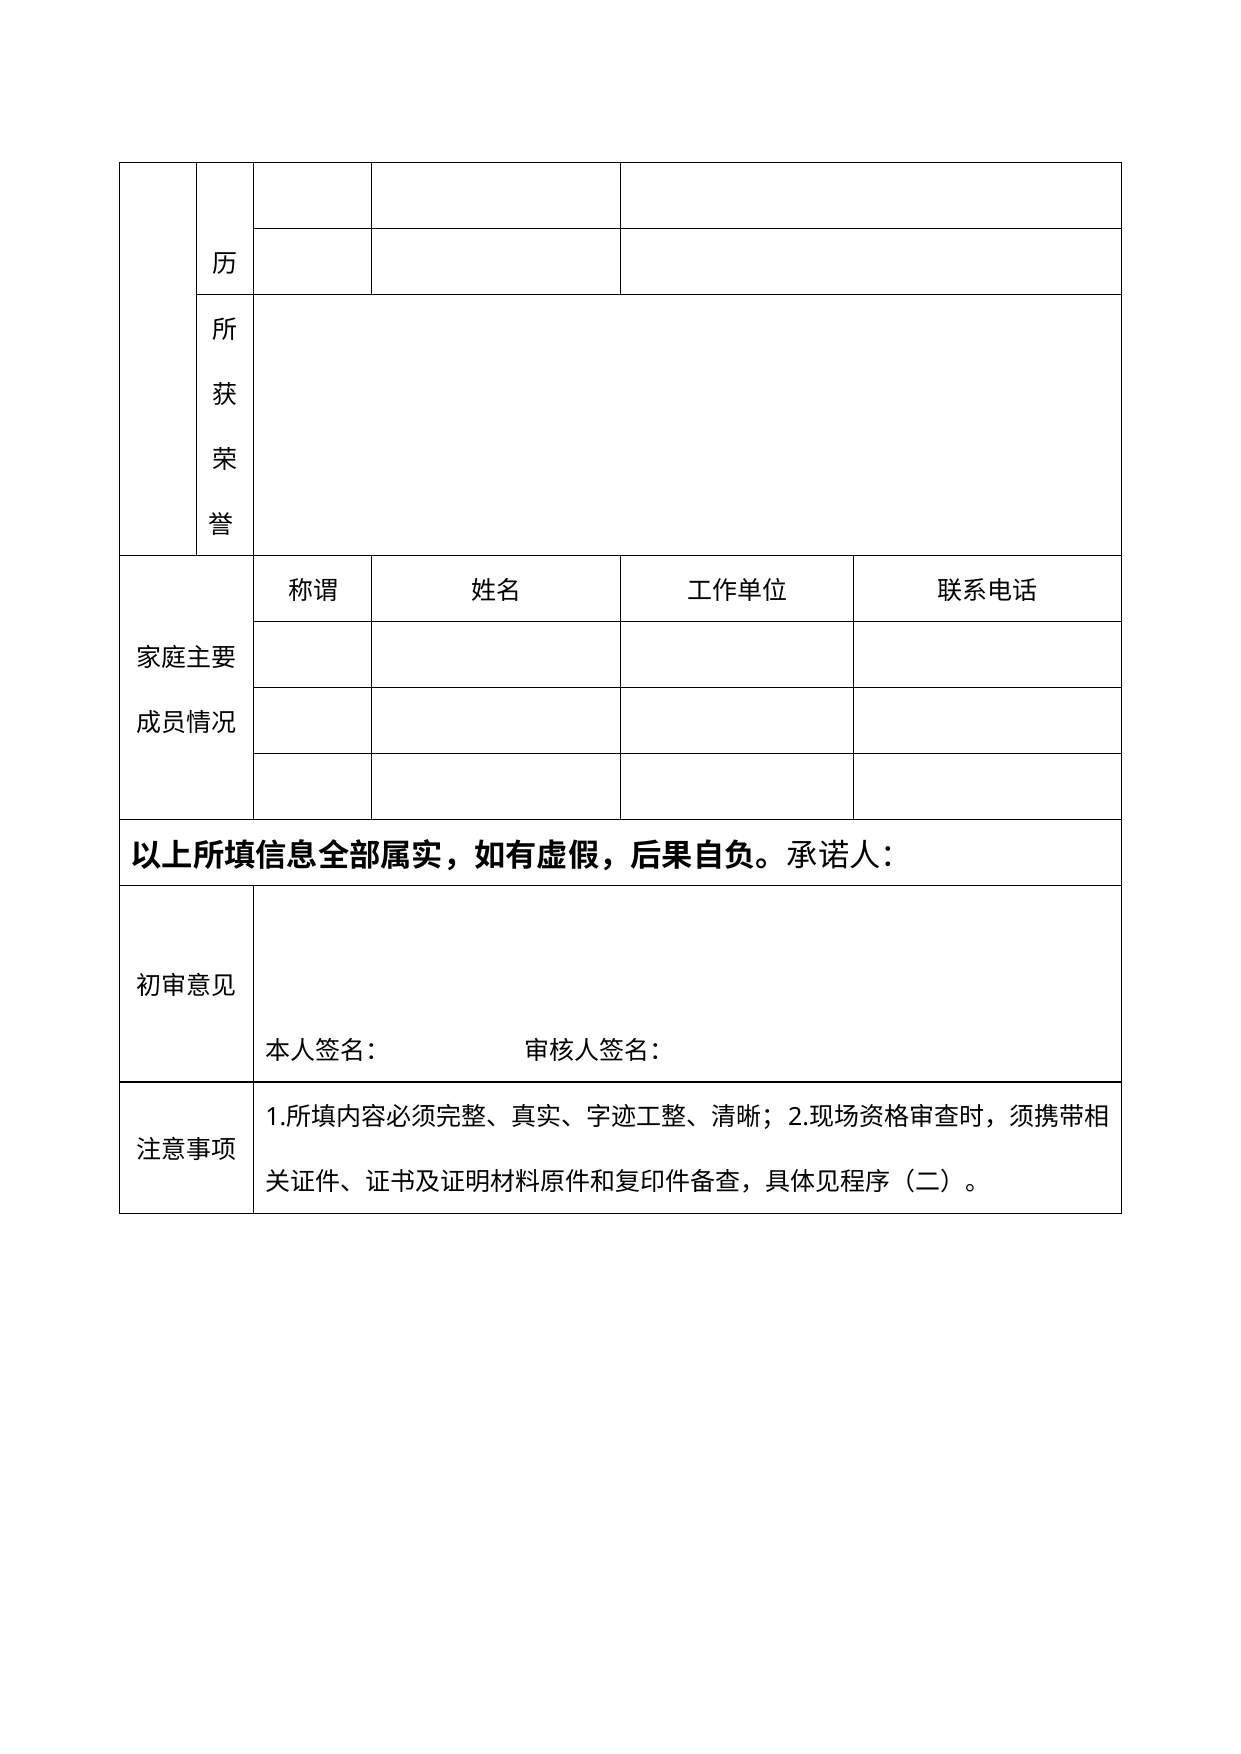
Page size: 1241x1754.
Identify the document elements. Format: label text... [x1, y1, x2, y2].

table_cell [372, 163, 620, 228]
table_cell [621, 754, 853, 819]
table_cell [254, 754, 371, 819]
table_cell [621, 688, 853, 753]
table_cell 家庭主要成员情况 [120, 556, 253, 819]
table_cell [621, 622, 853, 687]
table_cell [254, 229, 371, 294]
table_cell [254, 295, 1121, 555]
table_cell [854, 754, 1121, 819]
table_cell [854, 622, 1121, 687]
table_cell 工作单位 [621, 556, 853, 621]
table_cell [254, 622, 371, 687]
table_cell [372, 688, 620, 753]
table_cell 所 获 荣 誉 [197, 295, 253, 555]
table_cell [621, 163, 1121, 228]
table_cell 初审意见 [120, 886, 253, 1081]
table_cell [372, 622, 620, 687]
table_cell [372, 754, 620, 819]
table_cell 注意事项 [120, 1083, 253, 1212]
table_cell 本人签名： 审核人签名： [254, 886, 1121, 1081]
table_cell 以上所填信息全部属实，如有虚假，后果自负。承诺人： [120, 820, 1121, 885]
table_cell 联系电话 [854, 556, 1121, 621]
table_cell 1.所填内容必须完整、真实、字迹工整、清晰；2.现场资格审查时，须携带相关证件、证书及证明材料原件和复印件备查，具体见程序（二）。 [254, 1083, 1121, 1212]
table_cell 姓名 [372, 556, 620, 621]
table_cell [254, 688, 371, 753]
table_cell [372, 229, 620, 294]
table_cell [621, 229, 1121, 294]
table_cell [854, 688, 1121, 753]
table_cell [254, 163, 371, 228]
table_cell 称谓 [254, 556, 371, 621]
